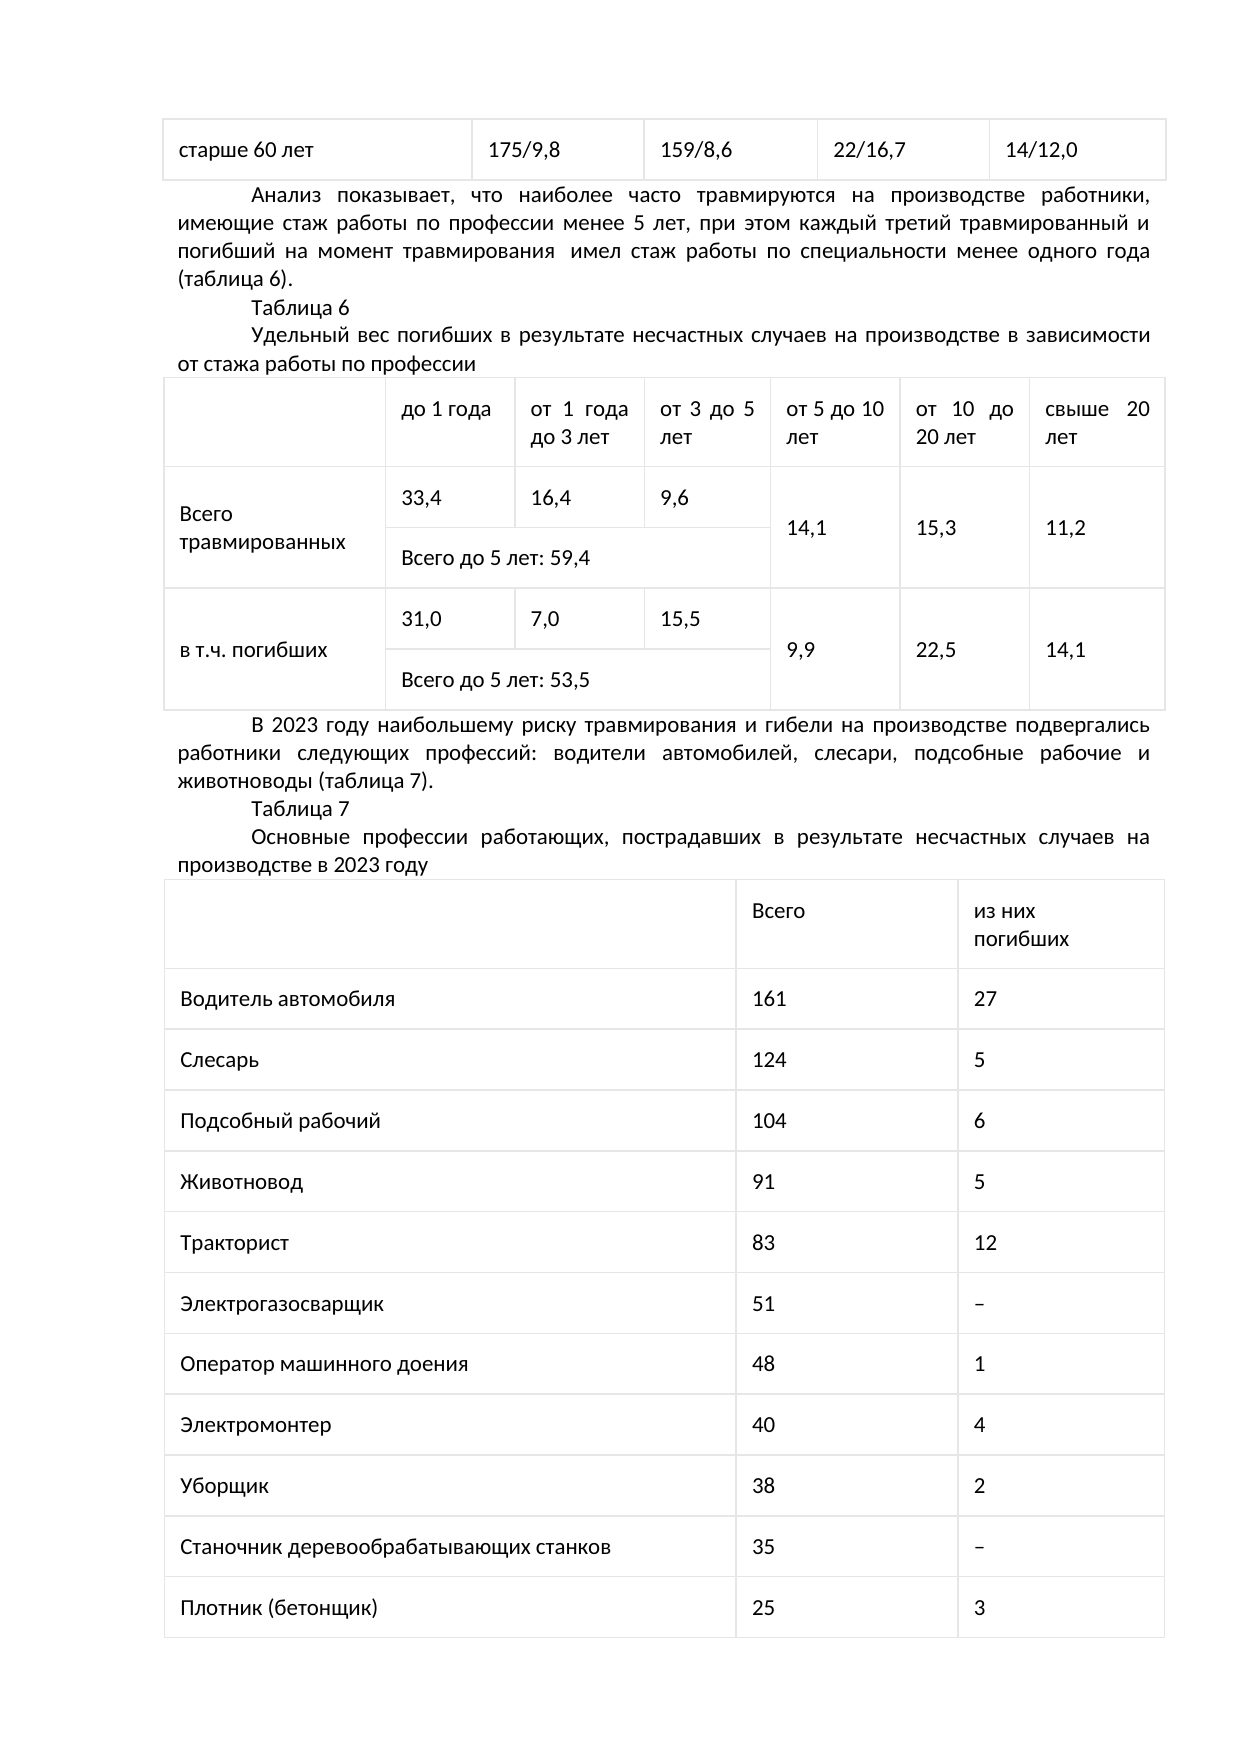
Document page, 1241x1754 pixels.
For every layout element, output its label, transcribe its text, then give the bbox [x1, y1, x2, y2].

table_cell 31,0 [386, 589, 514, 648]
table_cell 9,6 [645, 467, 770, 526]
table_cell 161 [737, 969, 957, 1028]
text Анализ показывает, что наиболее часто травмируются на производстве работники, имеющие стаж работы по профессии менее 5 лет, при этом каждый третий травмированный и погибший на момент травмирования имел стаж работы по специальности менее одного года (таблица 6). [177, 181, 1152, 293]
table_cell 159/8,6 [645, 120, 817, 179]
table_cell 5 [959, 1030, 1164, 1089]
table_cell Оператор машинного доения [165, 1334, 735, 1393]
text Основные профессии работающих, пострадавших в результате несчастных случаев на производстве в 2023 году [177, 822, 1152, 878]
table_cell 1 [959, 1334, 1164, 1393]
table_header от 1 года до 3 лет [516, 378, 644, 466]
table_cell – [959, 1517, 1164, 1576]
text В 2023 году наибольшему риску травмирования и гибели на производстве подвергались работники следующих профессий: водители автомобилей, слесари, подсобные рабочие и животноводы (таблица 7). [177, 711, 1152, 794]
table_header [165, 378, 385, 466]
table_cell Электромонтер [165, 1395, 735, 1454]
table_cell 51 [737, 1273, 957, 1332]
table_cell Электрогазосварщик [165, 1273, 735, 1332]
table_cell Всего травмированных [165, 467, 385, 587]
table_cell Животновод [165, 1152, 735, 1211]
table_cell – [959, 1273, 1164, 1332]
table_cell 11,2 [1030, 467, 1164, 587]
table_cell 22/16,7 [818, 120, 989, 179]
table_cell 40 [737, 1395, 957, 1454]
table_cell старше 60 лет [164, 120, 471, 179]
table_header от 5 до 10 лет [771, 378, 899, 466]
table_cell 7,0 [516, 589, 644, 648]
table_header Всего [737, 880, 957, 967]
text Таблица 6 [177, 293, 1152, 321]
table_header [165, 880, 735, 967]
table_cell 35 [737, 1517, 957, 1576]
table_cell 14,1 [771, 467, 899, 587]
table_cell 3 [959, 1577, 1164, 1637]
table_cell 83 [737, 1212, 957, 1272]
table_cell в т.ч. погибших [165, 589, 385, 709]
table_cell Водитель автомобиля [165, 969, 735, 1028]
table_cell 14/12,0 [990, 120, 1165, 179]
table_header до 1 года [386, 378, 514, 466]
table_header из них погибших [959, 880, 1164, 967]
table_cell Слесарь [165, 1030, 735, 1089]
table_cell 15,3 [901, 467, 1029, 587]
table_cell 33,4 [386, 467, 514, 526]
table_cell 38 [737, 1456, 957, 1515]
table_cell 6 [959, 1091, 1164, 1150]
table_cell 25 [737, 1577, 957, 1637]
table_cell 124 [737, 1030, 957, 1089]
table_cell 14,1 [1030, 589, 1164, 709]
table_cell 12 [959, 1212, 1164, 1272]
table_cell 5 [959, 1152, 1164, 1211]
table_cell 4 [959, 1395, 1164, 1454]
table_cell 104 [737, 1091, 957, 1150]
table_cell Всего до 5 лет: 59,4 [386, 528, 770, 587]
table_cell 175/9,8 [473, 120, 643, 179]
table_cell Всего до 5 лет: 53,5 [386, 650, 770, 709]
table_cell Плотник (бетонщик) [165, 1577, 735, 1637]
table_cell 27 [959, 969, 1164, 1028]
table_header от 10 до 20 лет [901, 378, 1029, 466]
table_cell 9,9 [771, 589, 899, 709]
table_header свыше 20 лет [1030, 378, 1164, 466]
text Таблица 7 [177, 794, 1152, 822]
table_cell Станочник деревообрабатывающих станков [165, 1517, 735, 1576]
table_cell Тракторист [165, 1212, 735, 1272]
table_cell 16,4 [516, 467, 644, 526]
text Удельный вес погибших в результате несчастных случаев на производстве в зависимости от стажа работы по профессии [177, 321, 1152, 377]
table_cell 22,5 [901, 589, 1029, 709]
table_cell 2 [959, 1456, 1164, 1515]
table_cell Подсобный рабочий [165, 1091, 735, 1150]
table_cell 91 [737, 1152, 957, 1211]
table_cell Уборщик [165, 1456, 735, 1515]
table_cell 15,5 [645, 589, 770, 648]
table_cell 48 [737, 1334, 957, 1393]
table_header от 3 до 5 лет [645, 378, 770, 466]
